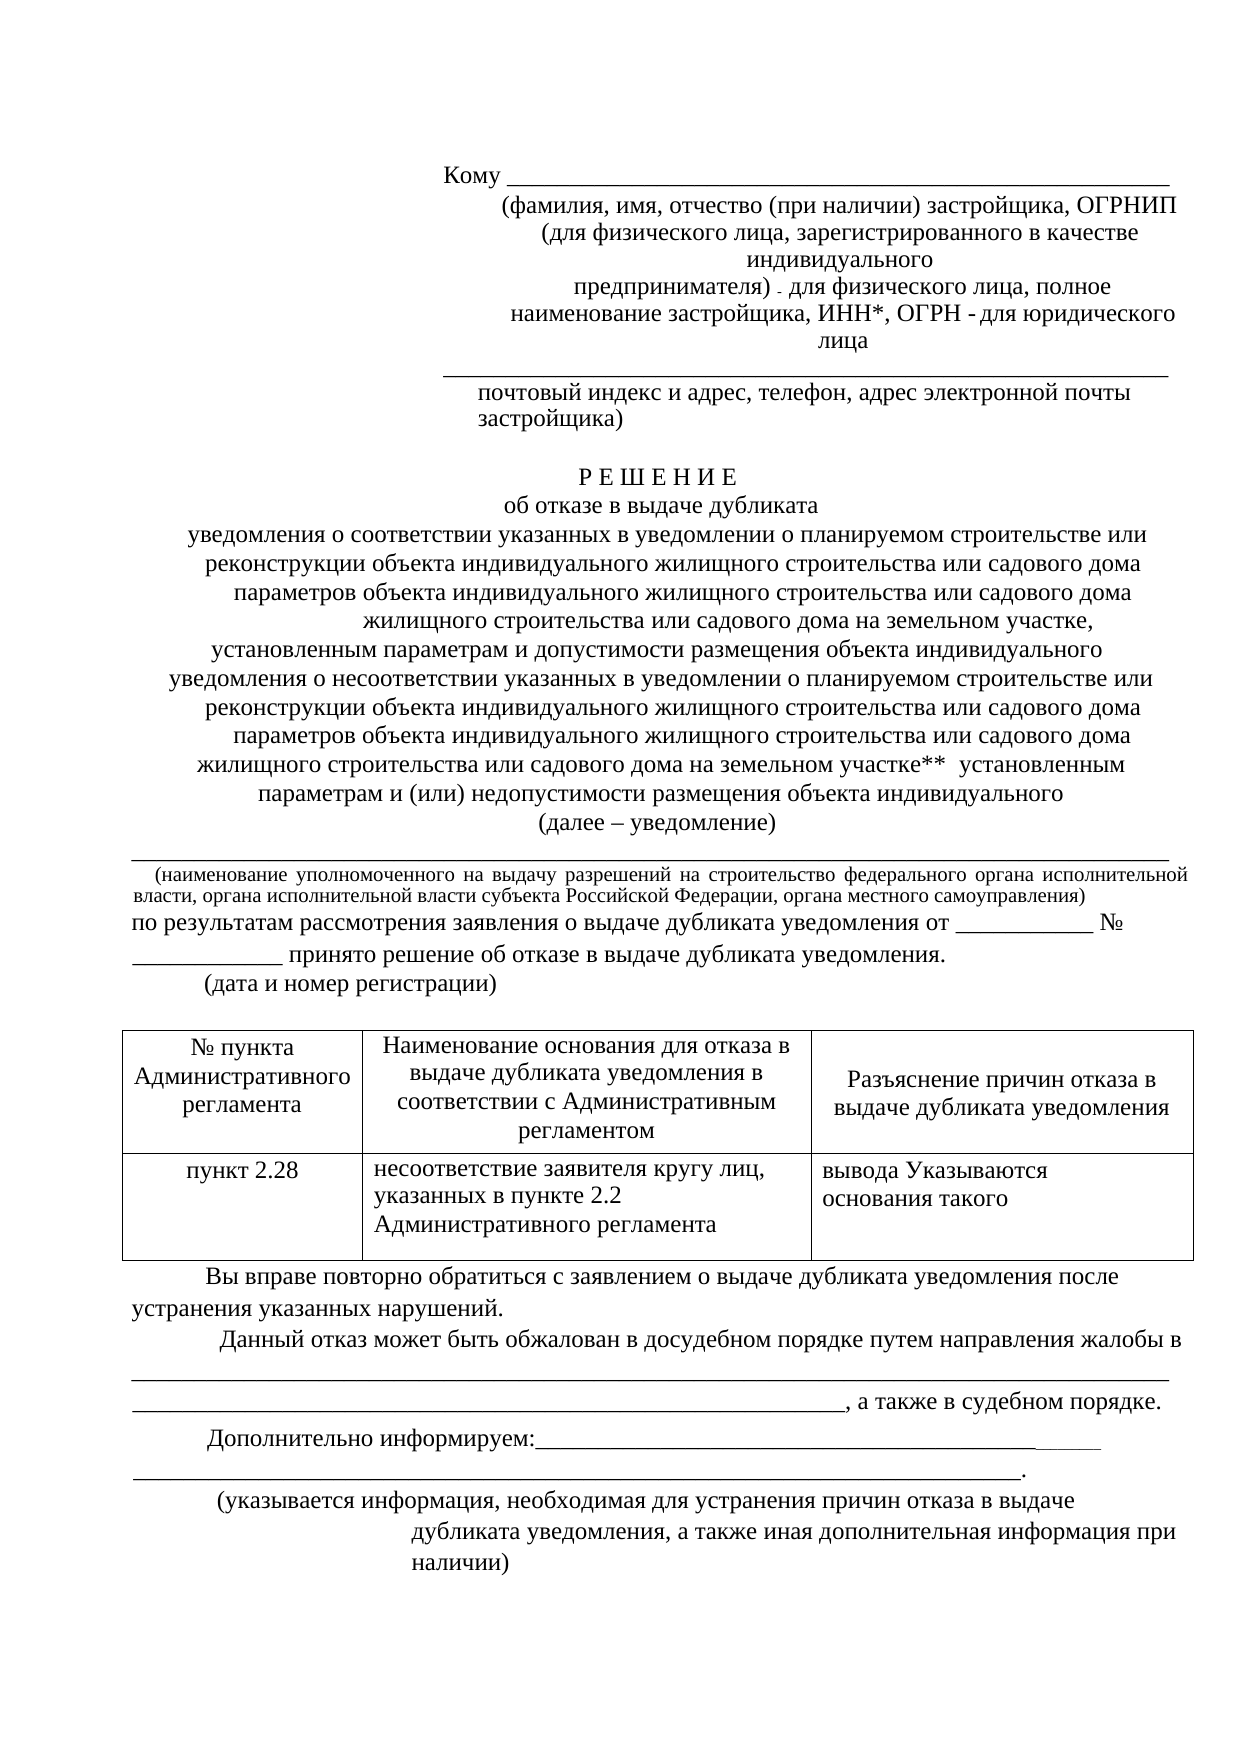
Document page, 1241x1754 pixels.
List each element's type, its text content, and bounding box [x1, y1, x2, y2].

text по результатам рассмотрения заявления о выдаче дубликата уведомления от ___________ № ____________ принято решение об отказе в выдаче дубликата уведомления. [131, 907, 1189, 967]
text установленным параметрам и допустимости размещения объекта индивидуального [133, 634, 1181, 663]
table_header Разъяснение причин отказа в выдаче дубликата уведомления [812, 1031, 1193, 1153]
text __________________________________________________________ почтовый индекс и адрес, телефон, адрес электронной почты застройщика) [443, 354, 1189, 432]
text Кому _____________________________________________________ [133, 161, 1169, 189]
text Данный отказ может быть обжалован в досудебном порядке путем направления жалобы в [133, 1324, 1182, 1353]
text реконструкции объекта индивидуального жилищного строительства или садового дома [157, 548, 1189, 577]
table_cell пункт 2.28 [123, 1154, 362, 1260]
text (далее – уведомление) [133, 807, 1181, 836]
text уведомления о несоответствии указанных в уведомлении о планируемом строительстве или [133, 663, 1189, 692]
text (указывается информация, необходимая для устранения причин отказа в выдаче дубликата уведомления, а также иная дополнительная информация при наличии) [217, 1485, 1189, 1576]
text параметров объекта индивидуального жилищного строительства или садового дома жилищного строительства или садового дома на земельном участке** установленным параметрам и (или) недопустимости размещения объекта индивидуального [133, 721, 1189, 807]
text реконструкции объекта индивидуального жилищного строительства или садового дома [157, 692, 1189, 721]
table_cell вывода Указываются основания такого [812, 1154, 1193, 1260]
text Дополнительно информируем:_________________________________________________ [207, 1423, 1189, 1451]
text предпринимателя) - для физического лица, полное наименование застройщика, ИНН*, ОГРН - для юридического лица [496, 273, 1189, 354]
text _______________________________________________________________________. [133, 1454, 1189, 1483]
text (фамилия, имя, отчество (при наличии) застройщика, ОГРНИП (для физического лица, зарегистрированного в качестве индивидуального [496, 192, 1183, 273]
text ___________________________________________________________________________________ _________________________________________________________, а также в судебном порядке. [131, 1355, 1189, 1415]
text параметров объекта индивидуального жилищного строительства или садового дома жилищного строительства или садового дома на земельном участке, [177, 577, 1189, 634]
table_cell несоответствие заявителя кругу лиц, указанных в пункте 2.2 Административного регламента [363, 1154, 811, 1260]
text Вы вправе повторно обратиться с заявлением о выдаче дубликата уведомления после устранения указанных нарушений. [131, 1261, 1189, 1321]
text ___________________________________________________________________________________ [131, 836, 1189, 864]
text об отказе в выдаче дубликата [133, 491, 1189, 519]
text (наименование уполномоченного на выдачу разрешений на строительство федерального органа исполнительной власти, органа исполнительной власти субъекта Российской Федерации, органа местного самоуправления) [133, 864, 1189, 907]
text уведомления о соответствии указанных в уведомлении о планируемом строительстве или [146, 519, 1189, 548]
text (дата и номер регистрации) [131, 970, 1189, 996]
text Р Е Ш Е Н И Е [133, 462, 1181, 491]
table_header № пункта Административного регламента [123, 1031, 362, 1153]
table_header Наименование основания для отказа в выдаче дубликата уведомления в соответствии с Административным регламентом [363, 1031, 811, 1153]
